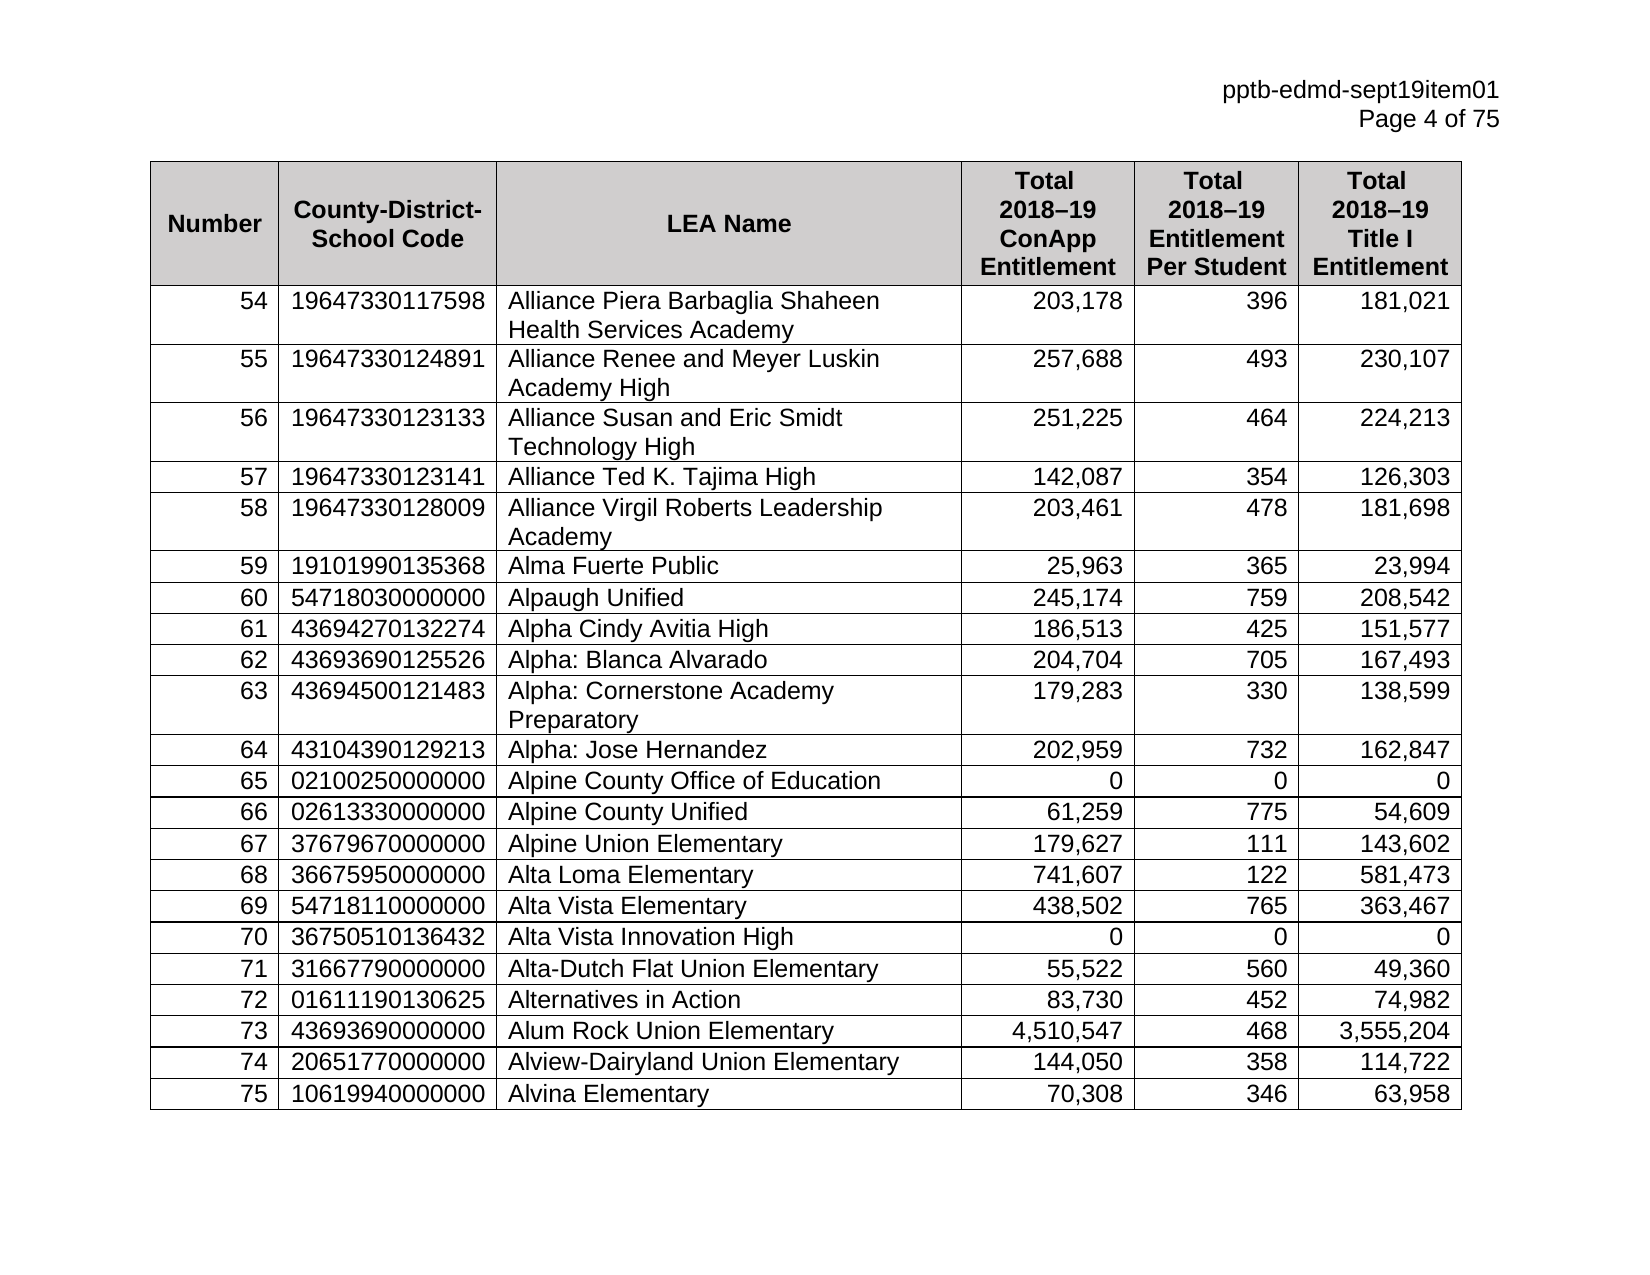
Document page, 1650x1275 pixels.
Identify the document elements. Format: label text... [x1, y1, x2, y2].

table_cell 68 [151, 860, 278, 890]
table_cell 230,107 [1299, 345, 1461, 402]
table_cell 122 [1135, 860, 1298, 890]
table_cell 02613330000000 [279, 798, 496, 828]
table_cell Alliance Susan and Eric Smidt Technology High [497, 403, 961, 461]
table_cell 72 [151, 985, 278, 1015]
table_cell 257,688 [962, 345, 1134, 402]
table_cell 63,958 [1299, 1079, 1461, 1109]
table_cell 354 [1135, 462, 1298, 492]
table_cell 74 [151, 1048, 278, 1078]
table_cell 126,303 [1299, 462, 1461, 492]
table_cell Alpaugh Unified [497, 583, 961, 613]
table_cell 54718030000000 [279, 583, 496, 613]
table_cell 54,609 [1299, 798, 1461, 828]
table_cell 54 [151, 286, 278, 343]
table_cell 581,473 [1299, 860, 1461, 890]
table_cell 20651770000000 [279, 1048, 496, 1078]
table_cell Alpine Union Elementary [497, 829, 961, 859]
table_cell 57 [151, 462, 278, 492]
table_header Total 2018–19 ConApp Entitlement [962, 162, 1134, 285]
table_header County-District-School Code [279, 162, 496, 285]
table_cell 49,360 [1299, 954, 1461, 984]
table_cell 425 [1135, 614, 1298, 644]
table_cell 70,308 [962, 1079, 1134, 1109]
table_cell 59 [151, 551, 278, 582]
table_cell 55 [151, 345, 278, 402]
table_cell 181,021 [1299, 286, 1461, 343]
table_cell 70 [151, 923, 278, 953]
table_cell 144,050 [962, 1048, 1134, 1078]
table_cell 64 [151, 735, 278, 765]
table_cell 363,467 [1299, 891, 1461, 921]
table_cell Alvina Elementary [497, 1079, 961, 1109]
table_cell 186,513 [962, 614, 1134, 644]
table_cell Alta Vista Innovation High [497, 923, 961, 953]
table_cell 151,577 [1299, 614, 1461, 644]
table_cell 114,722 [1299, 1048, 1461, 1078]
table_cell 61,259 [962, 798, 1134, 828]
table_cell 19647330123141 [279, 462, 496, 492]
table_header LEA Name [497, 162, 961, 285]
table_cell 58 [151, 493, 278, 550]
table_cell 83,730 [962, 985, 1134, 1015]
table_cell 468 [1135, 1016, 1298, 1046]
table_cell 202,959 [962, 735, 1134, 765]
table_cell 438,502 [962, 891, 1134, 921]
table_cell 179,627 [962, 829, 1134, 859]
table_cell 203,461 [962, 493, 1134, 550]
table_cell 732 [1135, 735, 1298, 765]
table_cell Alta Loma Elementary [497, 860, 961, 890]
table_cell 36750510136432 [279, 923, 496, 953]
table_cell 43694270132274 [279, 614, 496, 644]
table_cell 62 [151, 645, 278, 675]
table_cell 54718110000000 [279, 891, 496, 921]
table_cell 4,510,547 [962, 1016, 1134, 1046]
table_cell 56 [151, 403, 278, 461]
table_cell 69 [151, 891, 278, 921]
table_cell 452 [1135, 985, 1298, 1015]
table_cell 37679670000000 [279, 829, 496, 859]
table_header Number [151, 162, 278, 285]
table_cell 60 [151, 583, 278, 613]
table_cell 43694500121483 [279, 676, 496, 734]
table_cell 02100250000000 [279, 766, 496, 796]
table_cell 493 [1135, 345, 1298, 402]
table_cell Alpine County Office of Education [497, 766, 961, 796]
table_cell 560 [1135, 954, 1298, 984]
table_cell Alta Vista Elementary [497, 891, 961, 921]
table_header Total 2018–19 Title I Entitlement [1299, 162, 1461, 285]
table_cell 01611190130625 [279, 985, 496, 1015]
table_cell Alpha: Blanca Alvarado [497, 645, 961, 675]
table_cell 143,602 [1299, 829, 1461, 859]
table_cell Alum Rock Union Elementary [497, 1016, 961, 1046]
table_cell 65 [151, 766, 278, 796]
table_cell 43693690125526 [279, 645, 496, 675]
table_cell 478 [1135, 493, 1298, 550]
table_cell 111 [1135, 829, 1298, 859]
table_cell 0 [1135, 923, 1298, 953]
table_cell 23,994 [1299, 551, 1461, 582]
table_cell 208,542 [1299, 583, 1461, 613]
table_cell 203,178 [962, 286, 1134, 343]
table_cell 71 [151, 954, 278, 984]
table_cell 10619940000000 [279, 1079, 496, 1109]
table_cell Alta-Dutch Flat Union Elementary [497, 954, 961, 984]
table_cell 31667790000000 [279, 954, 496, 984]
table_cell 346 [1135, 1079, 1298, 1109]
table_cell Alpha: Jose Hernandez [497, 735, 961, 765]
table_cell 162,847 [1299, 735, 1461, 765]
table_cell 204,704 [962, 645, 1134, 675]
table_cell 3,555,204 [1299, 1016, 1461, 1046]
table_cell 138,599 [1299, 676, 1461, 734]
table_cell Alliance Piera Barbaglia Shaheen Health Services Academy [497, 286, 961, 343]
table_cell 365 [1135, 551, 1298, 582]
table_cell 63 [151, 676, 278, 734]
table_cell Alliance Ted K. Tajima High [497, 462, 961, 492]
table_cell 61 [151, 614, 278, 644]
table_cell 179,283 [962, 676, 1134, 734]
table_cell 358 [1135, 1048, 1298, 1078]
table_cell Alternatives in Action [497, 985, 961, 1015]
table_cell 775 [1135, 798, 1298, 828]
table_cell 765 [1135, 891, 1298, 921]
table_cell 55,522 [962, 954, 1134, 984]
table_cell 396 [1135, 286, 1298, 343]
table_cell 0 [1135, 766, 1298, 796]
table_cell Alliance Renee and Meyer Luskin Academy High [497, 345, 961, 402]
table_header Total 2018–19 Entitlement Per Student [1135, 162, 1298, 285]
table_cell 0 [962, 766, 1134, 796]
table_cell 0 [962, 923, 1134, 953]
table_cell 25,963 [962, 551, 1134, 582]
table_cell 0 [1299, 923, 1461, 953]
table_cell 74,982 [1299, 985, 1461, 1015]
table_cell Alpine County Unified [497, 798, 961, 828]
table_cell 705 [1135, 645, 1298, 675]
table_cell Alliance Virgil Roberts Leadership Academy [497, 493, 961, 550]
table_cell 464 [1135, 403, 1298, 461]
table_cell 759 [1135, 583, 1298, 613]
table_cell 73 [151, 1016, 278, 1046]
table_cell 43693690000000 [279, 1016, 496, 1046]
table_cell 181,698 [1299, 493, 1461, 550]
table_cell 741,607 [962, 860, 1134, 890]
table_cell 19101990135368 [279, 551, 496, 582]
table_cell Alview-Dairyland Union Elementary [497, 1048, 961, 1078]
table_cell 66 [151, 798, 278, 828]
table_cell 0 [1299, 766, 1461, 796]
table_cell Alpha: Cornerstone Academy Preparatory [497, 676, 961, 734]
table_cell 36675950000000 [279, 860, 496, 890]
table_cell Alpha Cindy Avitia High [497, 614, 961, 644]
table_cell Alma Fuerte Public [497, 551, 961, 582]
table_cell 19647330123133 [279, 403, 496, 461]
table_cell 75 [151, 1079, 278, 1109]
table_cell 19647330124891 [279, 345, 496, 402]
table_cell 224,213 [1299, 403, 1461, 461]
table_cell 142,087 [962, 462, 1134, 492]
table_cell 19647330128009 [279, 493, 496, 550]
table_cell 67 [151, 829, 278, 859]
table_cell 245,174 [962, 583, 1134, 613]
table_cell 251,225 [962, 403, 1134, 461]
table_cell 330 [1135, 676, 1298, 734]
table_cell 19647330117598 [279, 286, 496, 343]
table_cell 167,493 [1299, 645, 1461, 675]
table_cell 43104390129213 [279, 735, 496, 765]
